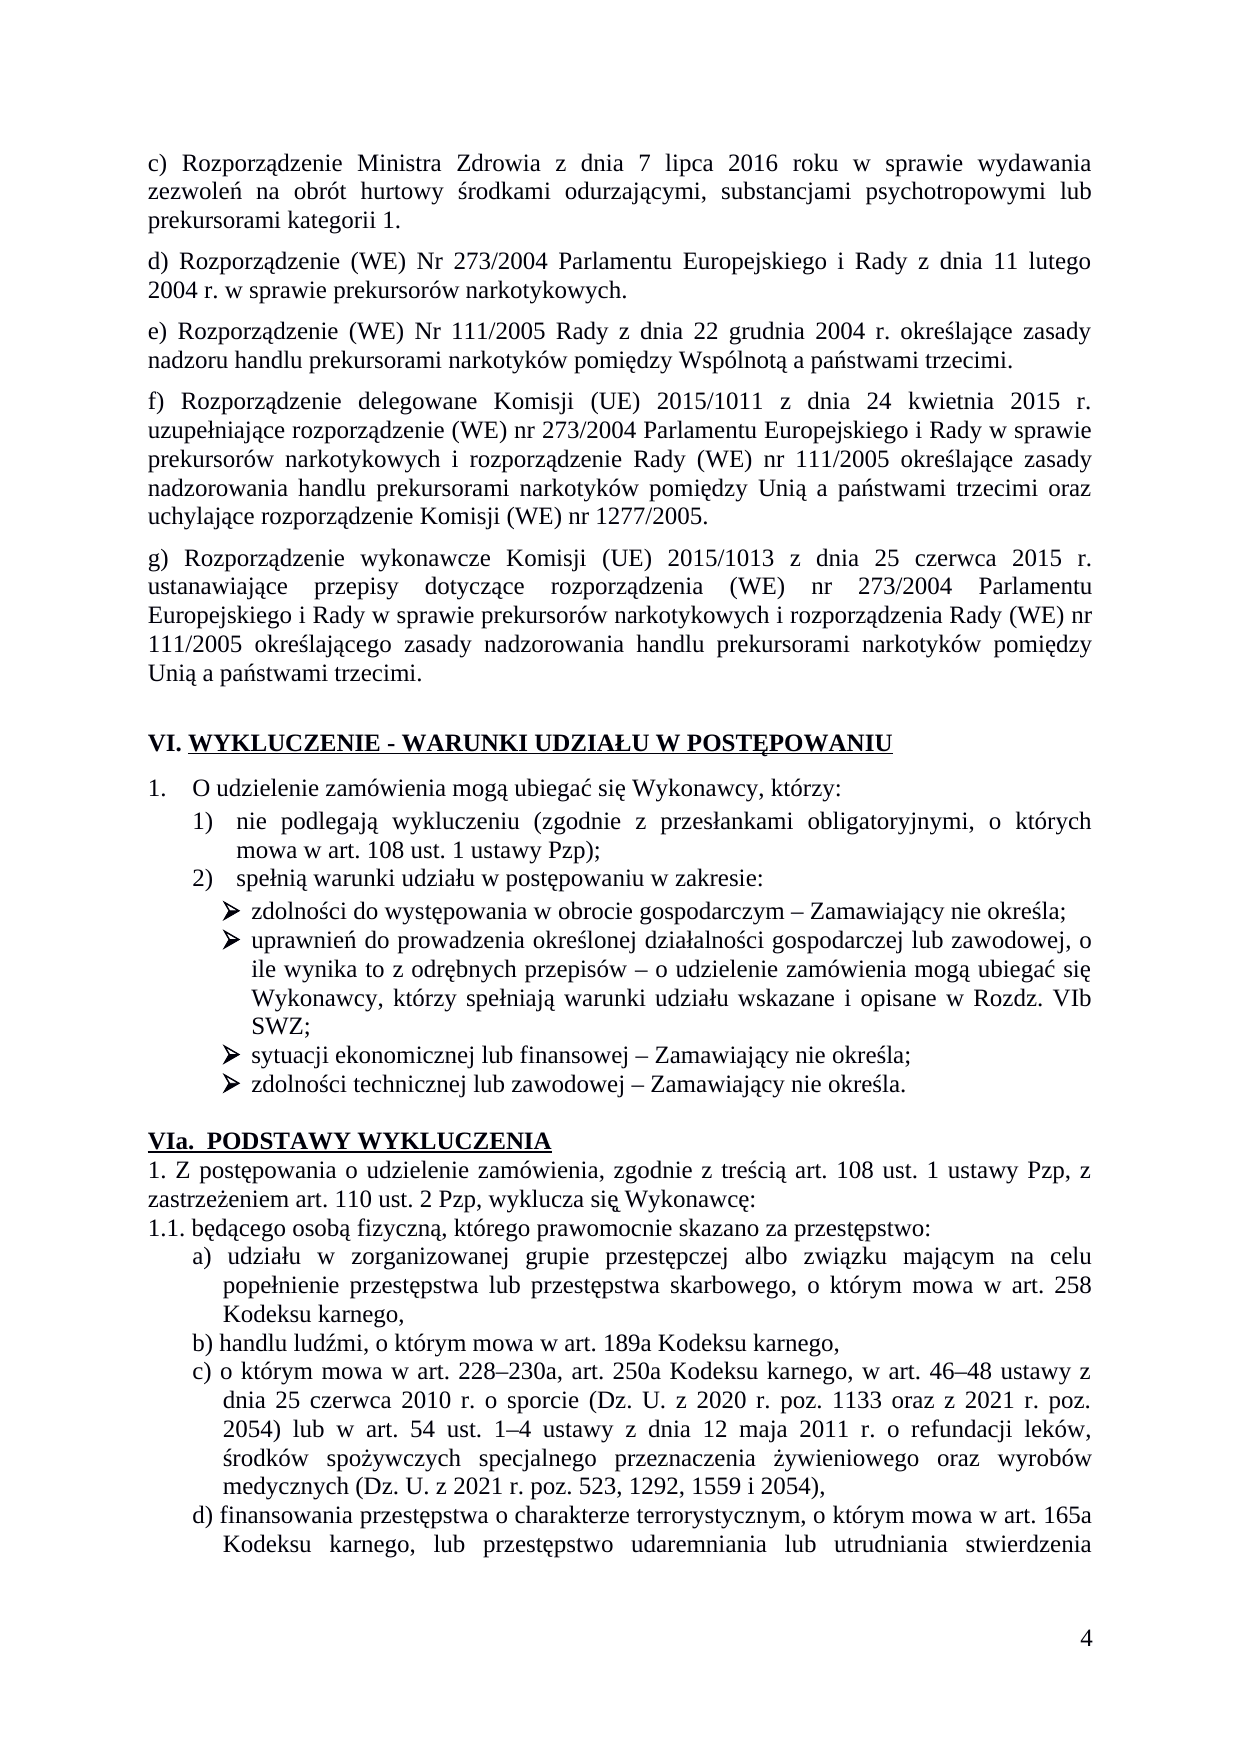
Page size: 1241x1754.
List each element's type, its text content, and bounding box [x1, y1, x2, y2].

text e) Rozporządzenie (WE) Nr 111/2005 Rady z dnia 22 grudnia 2004 r. określające zasady nadzoru handlu prekursorami narkotyków pomiędzy Wspólnotą a państwami trzecimi. [148, 316, 1093, 374]
list uprawnień do prowadzenia określonej działalności gospodarczej lub zawodowej, o ile wynika to z odrębnych przepisów – o udzielenie zamówienia mogą ubiegać się Wykonawcy, którzy spełniają warunki udziału wskazane i opisane w Rozdz. VIb SWZ; [221, 925, 1093, 1040]
list a) udziału w zorganizowanej grupie przestępczej albo związku mającym na celu popełnienie przestępstwa lub przestępstwa skarbowego, o którym mowa w art. 258 Kodeksu karnego, [192, 1241, 1093, 1328]
text g) Rozporządzenie wykonawcze Komisji (UE) 2015/1013 z dnia 25 czerwca 2015 r. ustanawiające przepisy dotyczące rozporządzenia (WE) nr 273/2004 Parlamentu Europejskiego i Rady w sprawie prekursorów narkotykowych i rozporządzenia Rady (WE) nr 111/2005 określającego zasady nadzorowania handlu prekursorami narkotyków pomiędzy Unią a państwami trzecimi. [148, 543, 1093, 686]
text f) Rozporządzenie delegowane Komisji (UE) 2015/1011 z dnia 24 kwietnia 2015 r. uzupełniające rozporządzenie (WE) nr 273/2004 Parlamentu Europejskiego i Rady w sprawie prekursorów narkotykowych i rozporządzenie Rady (WE) nr 111/2005 określające zasady nadzorowania handlu prekursorami narkotyków pomiędzy Unią a państwami trzecimi oraz uchylające rozporządzenie Komisji (WE) nr 1277/2005. [148, 386, 1093, 530]
list spełnią warunki udziału w postępowaniu w zakresie: [192, 863, 1093, 892]
text d) Rozporządzenie (WE) Nr 273/2004 Parlamentu Europejskiego i Rady z dnia 11 lutego 2004 r. w sprawie prekursorów narkotykowych. [148, 246, 1093, 304]
list VIa. PODSTAWY WYKLUCZENIA [148, 1126, 1093, 1155]
list zdolności do występowania w obrocie gospodarczym – Zamawiający nie określa; [221, 896, 1093, 925]
list VI. WYKLUCZENIE - WARUNKI UDZIAŁU W POSTĘPOWANIU [148, 728, 1093, 756]
text c) Rozporządzenie Ministra Zdrowia z dnia 7 lipca 2016 roku w sprawie wydawania zezwoleń na obrót hurtowy środkami odurzającymi, substancjami psychotropowymi lub prekursorami kategorii 1. [148, 148, 1093, 234]
list 1.1. będącego osobą fizyczną, którego prawomocnie skazano za przestępstwo: [148, 1213, 1093, 1241]
list 1. Z postępowania o udzielenie zamówienia, zgodnie z treścią art. 108 ust. 1 ustawy Pzp, z zastrzeżeniem art. 110 ust. 2 Pzp, wyklucza się̨ Wykonawcę: [148, 1155, 1093, 1213]
list zdolności technicznej lub zawodowej – Zamawiający nie określa. [148, 1069, 1093, 1098]
list nie podlegają wykluczeniu (zgodnie z przesłankami obligatoryjnymi, o których mowa w art. 108 ust. 1 ustawy Pzp); [192, 806, 1093, 863]
list c) o którym mowa w art. 228–230a, art. 250a Kodeksu karnego, w art. 46–48 ustawy z dnia 25 czerwca 2010 r. o sporcie (Dz. U. z 2020 r. poz. 1133 oraz z 2021 r. poz. 2054) lub w art. 54 ust. 1–4 ustawy z dnia 12 maja 2011 r. o refundacji leków, środków spożywczych specjalnego przeznaczenia żywieniowego oraz wyrobów medycznych (Dz. U. z 2021 r. poz. 523, 1292, 1559 i 2054), [192, 1356, 1093, 1500]
list b) handlu ludźmi, o którym mowa w art. 189a Kodeksu karnego, [192, 1328, 1093, 1356]
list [192, 1500, 1093, 1558]
list O udzielenie zamówienia mogą ubiegać się Wykonawcy, którzy: [148, 773, 1093, 802]
list sytuacji ekonomicznej lub finansowej – Zamawiający nie określa; [221, 1040, 1093, 1069]
